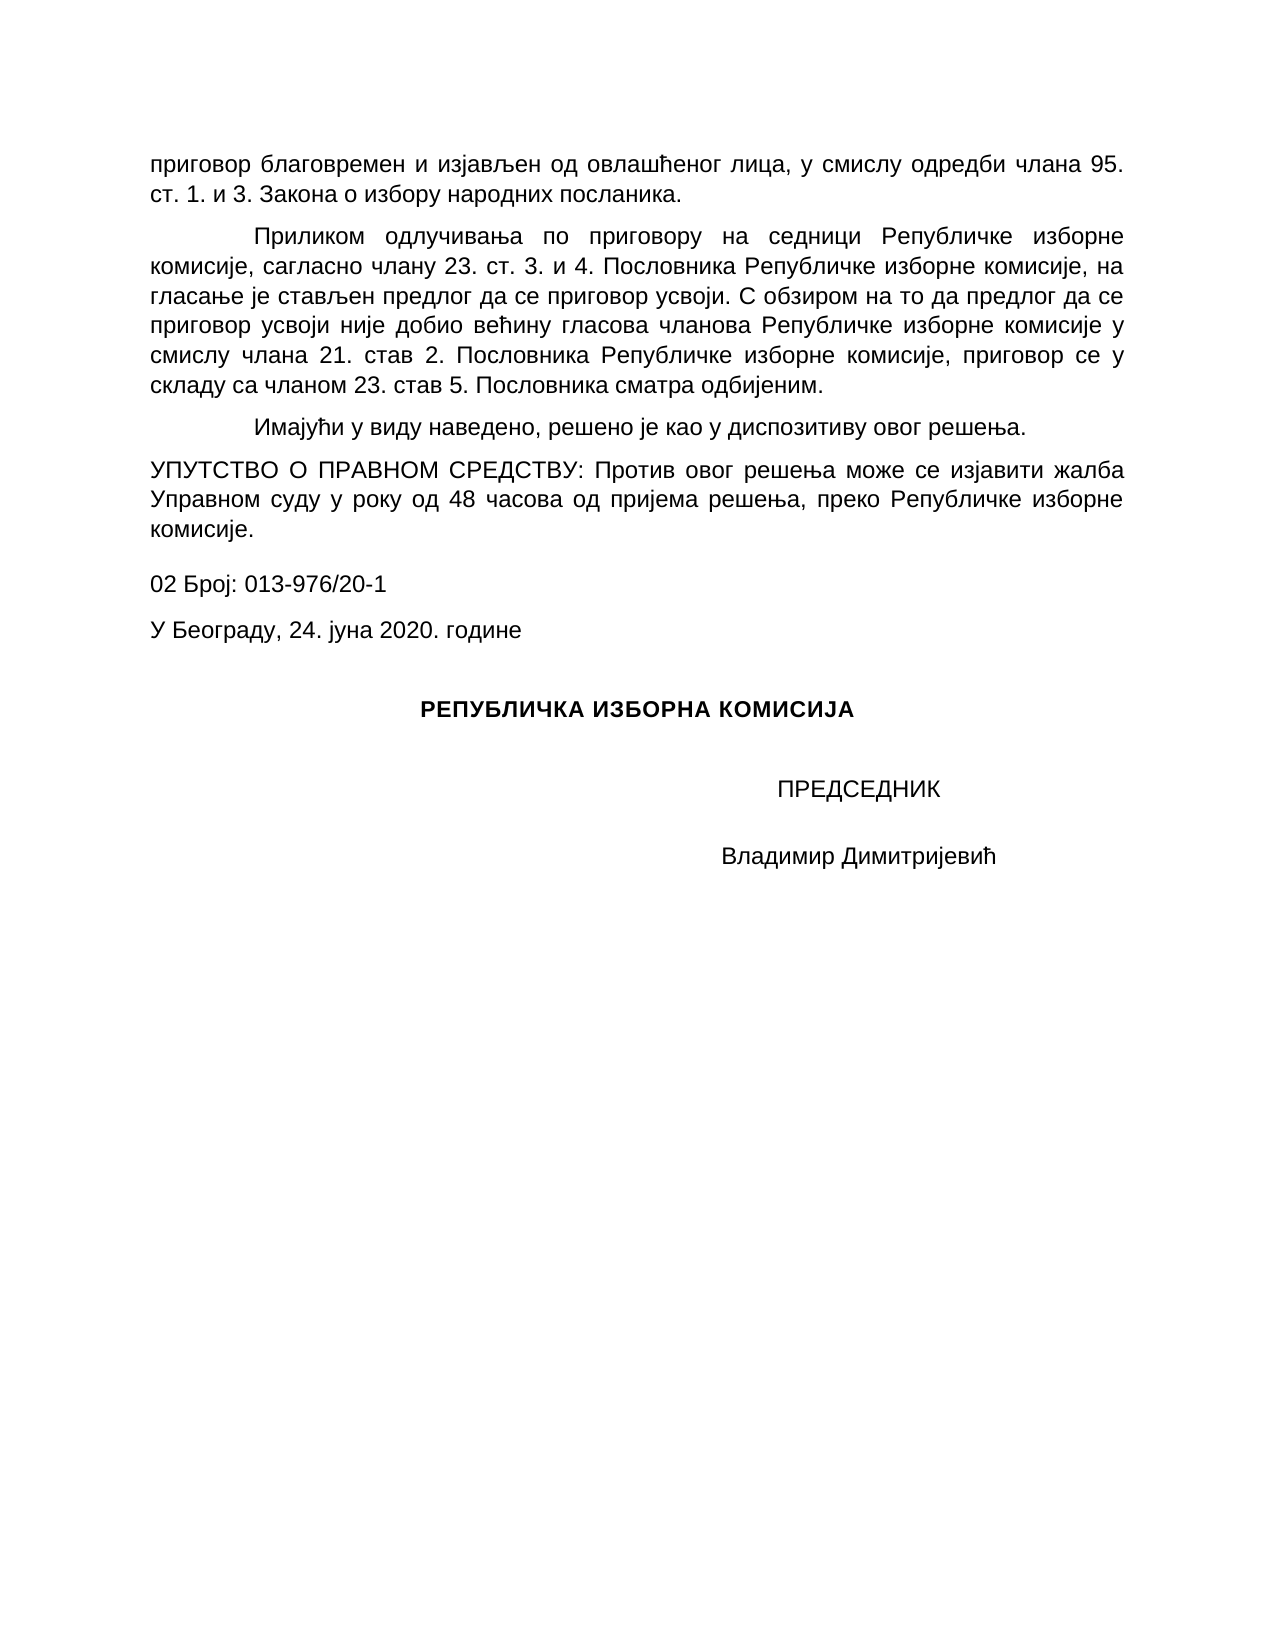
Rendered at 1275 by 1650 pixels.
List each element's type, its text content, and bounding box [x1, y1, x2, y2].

text ПРЕДСЕДНИК [150, 775, 1125, 802]
text РЕПУБЛИЧКА ИЗБОРНА КОМИСИЈА [150, 696, 1125, 723]
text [150, 150, 1125, 207]
text Приликом одлучивања по приговору на седници Републичке изборне комисије, сагласно члану 23. ст. 3. и 4. Пословника Републичке изборне комисије, на гласање је стављен предлог да се приговор усвоји. С обзиром на то да предлог да се приговор усвоји није добио већину гласова чланова Републичке изборне комисије у смислу члана 21. став 2. Пословника Републичке изборне комисије, приговор се у складу са чланом 23. став 5. Пословника сматра одбијеним. [150, 222, 1125, 399]
text Имајући у виду наведено, решено је као у диспозитиву овог решења. [150, 413, 1125, 441]
text Владимир Димитријевић [150, 842, 1125, 869]
text У Београду, 24. јуна 2020. године [150, 616, 1125, 644]
text 02 Број: 013-976/20-1 [150, 570, 1125, 598]
text УПУТСТВО О ПРАВНОМ СРЕДСТВУ: Против овог решења може се изјавити жалба Управном суду у року од 48 часова од пријема решења, преко Републичке изборне комисије. [150, 456, 1125, 543]
